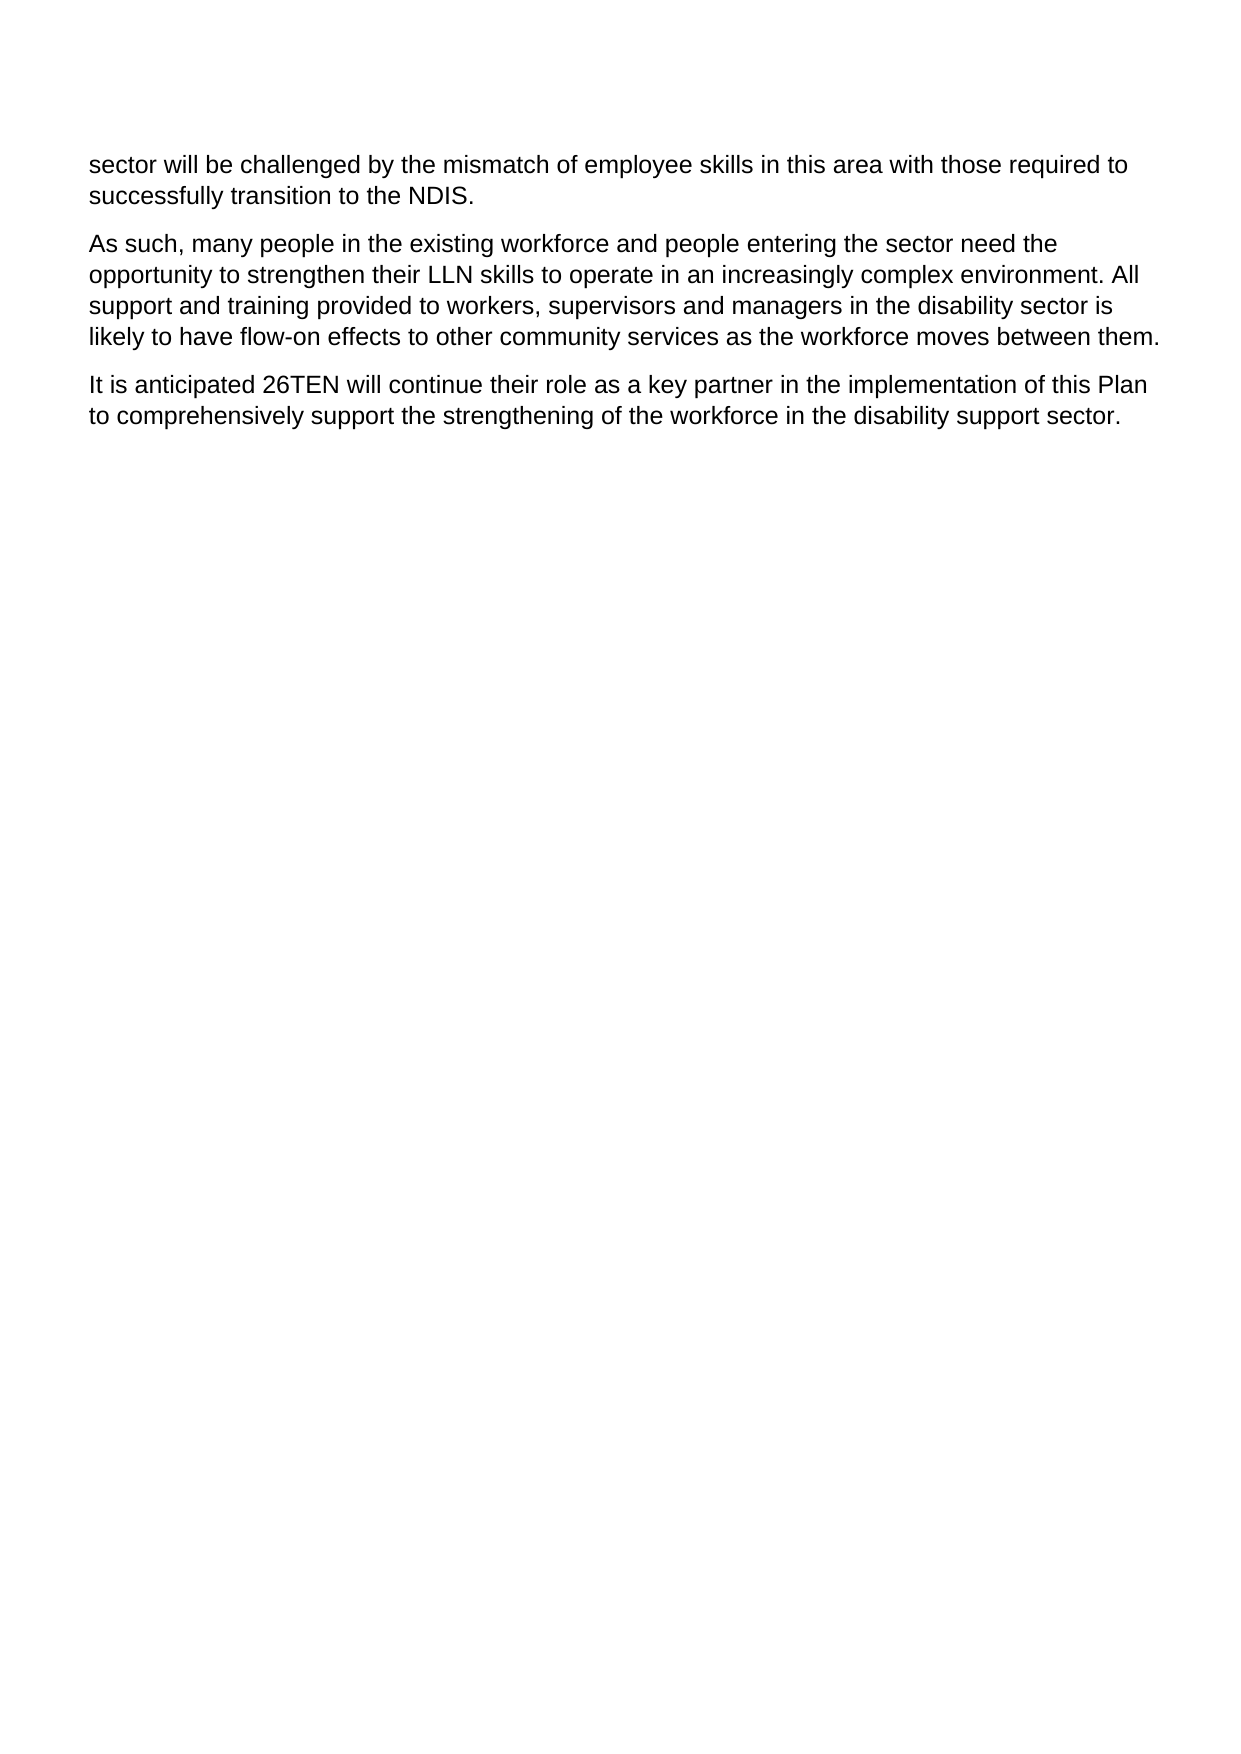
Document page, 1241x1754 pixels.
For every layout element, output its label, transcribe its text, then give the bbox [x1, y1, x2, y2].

text It is anticipated 26TEN will continue their role as a key partner in the implementation of this Plan to comprehensively support the strengthening of the workforce in the disability support sector. [89, 369, 1166, 429]
text As such, many people in the existing workforce and people entering the sector need the opportunity to strengthen their LLN skills to operate in an increasingly complex environment. All support and training provided to workers, supervisors and managers in the disability sector is likely to have flow-on effects to other community services as the workforce moves between them. [89, 229, 1166, 351]
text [89, 150, 1166, 210]
